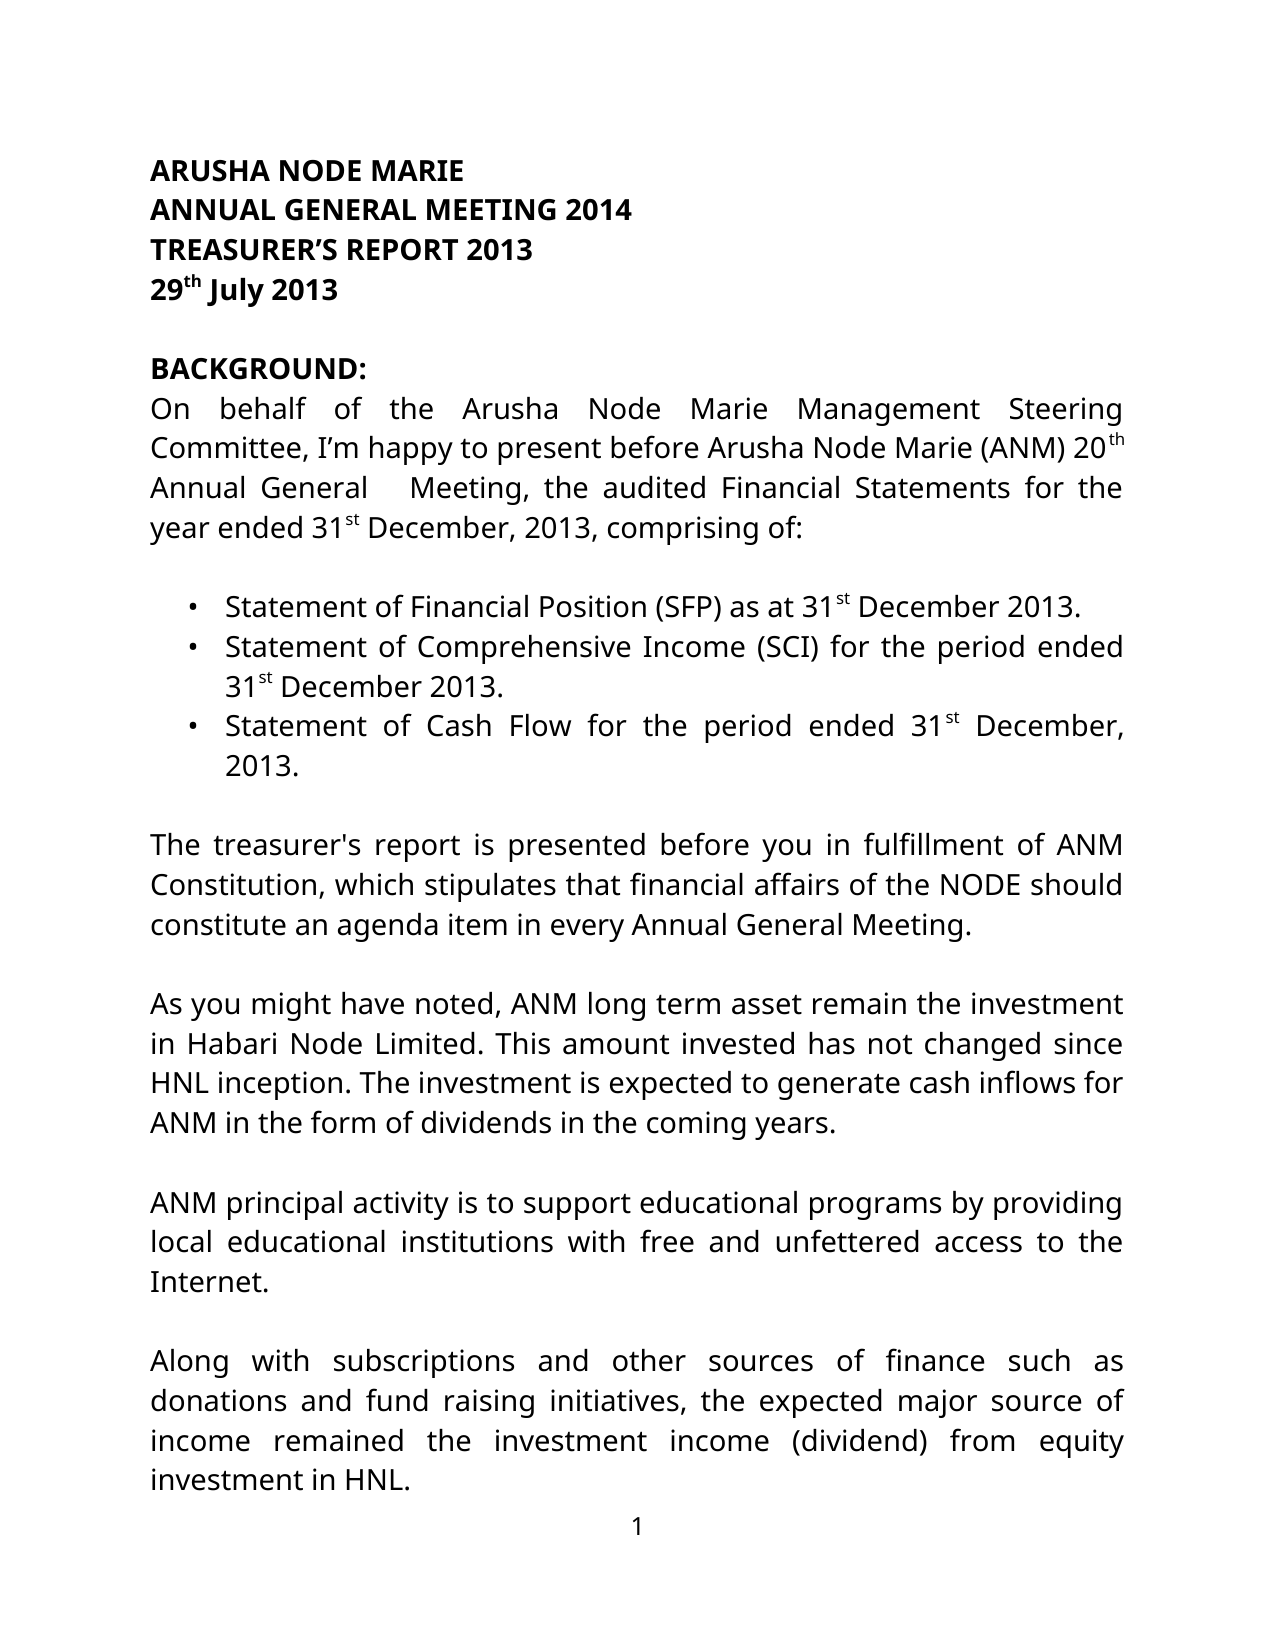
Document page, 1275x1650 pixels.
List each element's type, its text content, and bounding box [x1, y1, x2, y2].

text ANM principal activity is to support educational programs by providing local educational institutions with free and unfettered access to the Internet. [150, 1182, 1125, 1301]
text On behalf of the Arusha Node Marie Management Steering Committee, I’m happy to present before Arusha Node Marie (ANM) 20th Annual General Meeting, the audited Financial Statements for the year ended 31st December, 2013, comprising of: [150, 388, 1125, 547]
text The treasurer's report is presented before you in fulfillment of ANM Constitution, which stipulates that financial affairs of the NODE should constitute an agenda item in every Annual General Meeting. [150, 825, 1125, 944]
text ANNUAL GENERAL MEETING 2014 [150, 190, 1125, 229]
text Along with subscriptions and other sources of finance such as donations and fund raising initiatives, the expected major source of income remained the investment income (dividend) from equity investment in HNL. [150, 1341, 1125, 1499]
list Statement of Financial Position (SFP) as at 31st December 2013. [187, 587, 1125, 626]
list Statement of Comprehensive Income (SCI) for the period ended 31st December 2013. [187, 626, 1125, 706]
text BACKGROUND: [150, 348, 1125, 388]
text 29th July 2013 [150, 269, 1125, 309]
text As you might have noted, ANM long term asset remain the investment in Habari Node Limited. This amount invested has not changed since HNL inception. The investment is expected to generate cash inflows for ANM in the form of dividends in the coming years. [150, 983, 1125, 1142]
text TREASURER’S REPORT 2013 [150, 229, 1125, 269]
list Statement of Cash Flow for the period ended 31st December, 2013. [187, 706, 1125, 785]
text ARUSHA NODE MARIE [150, 150, 1125, 190]
